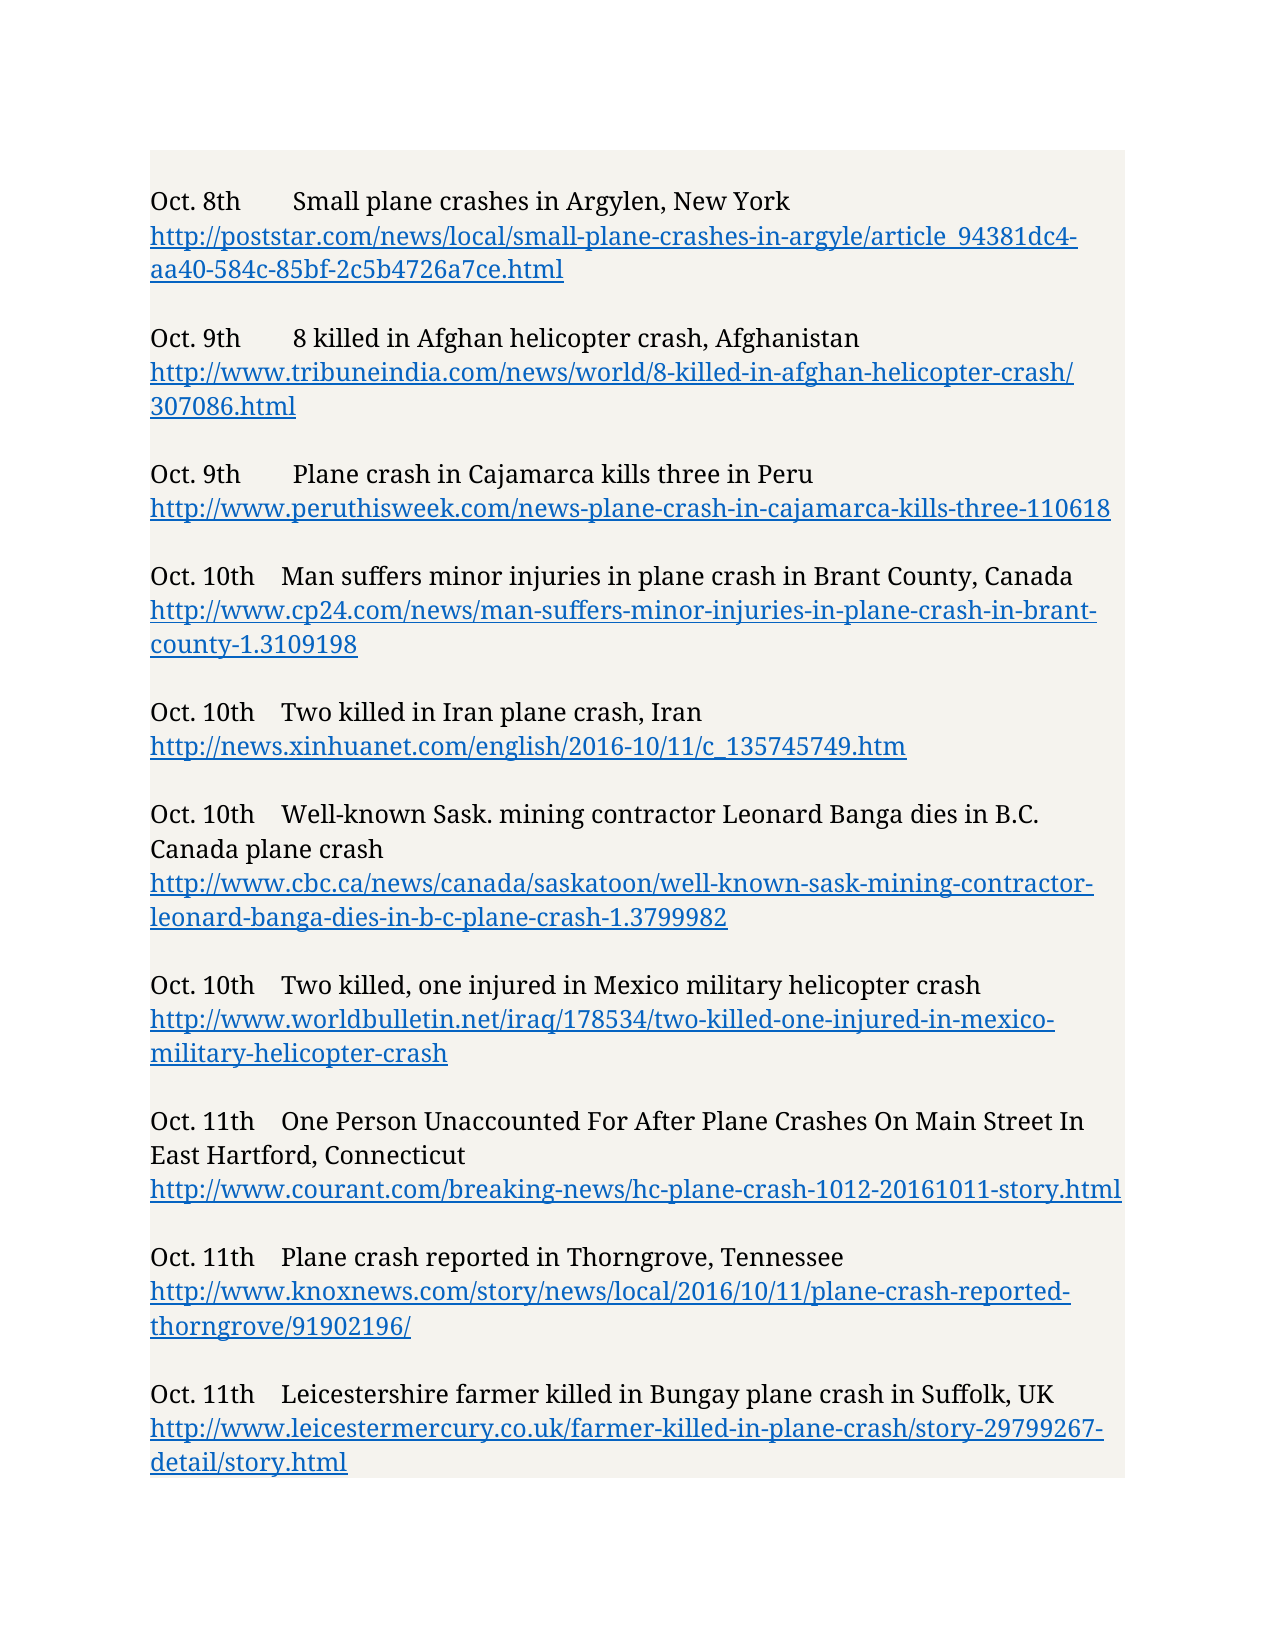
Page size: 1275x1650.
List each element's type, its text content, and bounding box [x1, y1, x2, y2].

text Oct. 11th Plane crash reported in Thorngrove, Tennessee http://www.knoxnews.com/story/news/local/2016/10/11/plane-crash-reported-thorngrove/91902196/ [150, 1206, 1125, 1342]
text Oct. 11th Leicestershire farmer killed in Bungay plane crash in Suffolk, UK http://www.leicestermercury.co.uk/farmer-killed-in-plane-crash/story-29799267-detail/story.html [150, 1342, 1125, 1478]
text Oct. 9th 8 killed in Afghan helicopter crash, Afghanistan http://www.tribuneindia.com/news/world/8-killed-in-afghan-helicopter-crash/307086.html [150, 286, 1125, 422]
text Oct. 10th Man suffers minor injuries in plane crash in Brant County, Canada http://www.cp24.com/news/man-suffers-minor-injuries-in-plane-crash-in-brant-county-1.3109198 [150, 525, 1125, 661]
text Oct. 10th Well-known Sask. mining contractor Leonard Banga dies in B.C. Canada plane crash http://www.cbc.ca/news/canada/saskatoon/well-known-sask-mining-contractor-leonard-banga-dies-in-b-c-plane-crash-1.3799982 [150, 763, 1125, 933]
text Oct. 9th Plane crash in Cajamarca kills three in Peru http://www.peruthisweek.com/news-plane-crash-in-cajamarca-kills-three-110618 [150, 422, 1125, 525]
text Oct. 10th Two killed in Iran plane crash, Iran http://news.xinhuanet.com/english/2016-10/11/c_135745749.htm [150, 661, 1125, 763]
text Oct. 11th One Person Unaccounted For After Plane Crashes On Main Street In East Hartford, Connecticut http://www.courant.com/breaking-news/hc-plane-crash-1012-20161011-story.html [150, 1070, 1125, 1206]
text Oct. 8th Small plane crashes in Argylen, New York http://poststar.com/news/local/small-plane-crashes-in-argyle/article_94381dc4-aa40-584c-85bf-2c5b4726a7ce.html [150, 150, 1125, 286]
text Oct. 10th Two killed, one injured in Mexico military helicopter crash http://www.worldbulletin.net/iraq/178534/two-killed-one-injured-in-mexico-military-helicopter-crash [150, 933, 1125, 1070]
